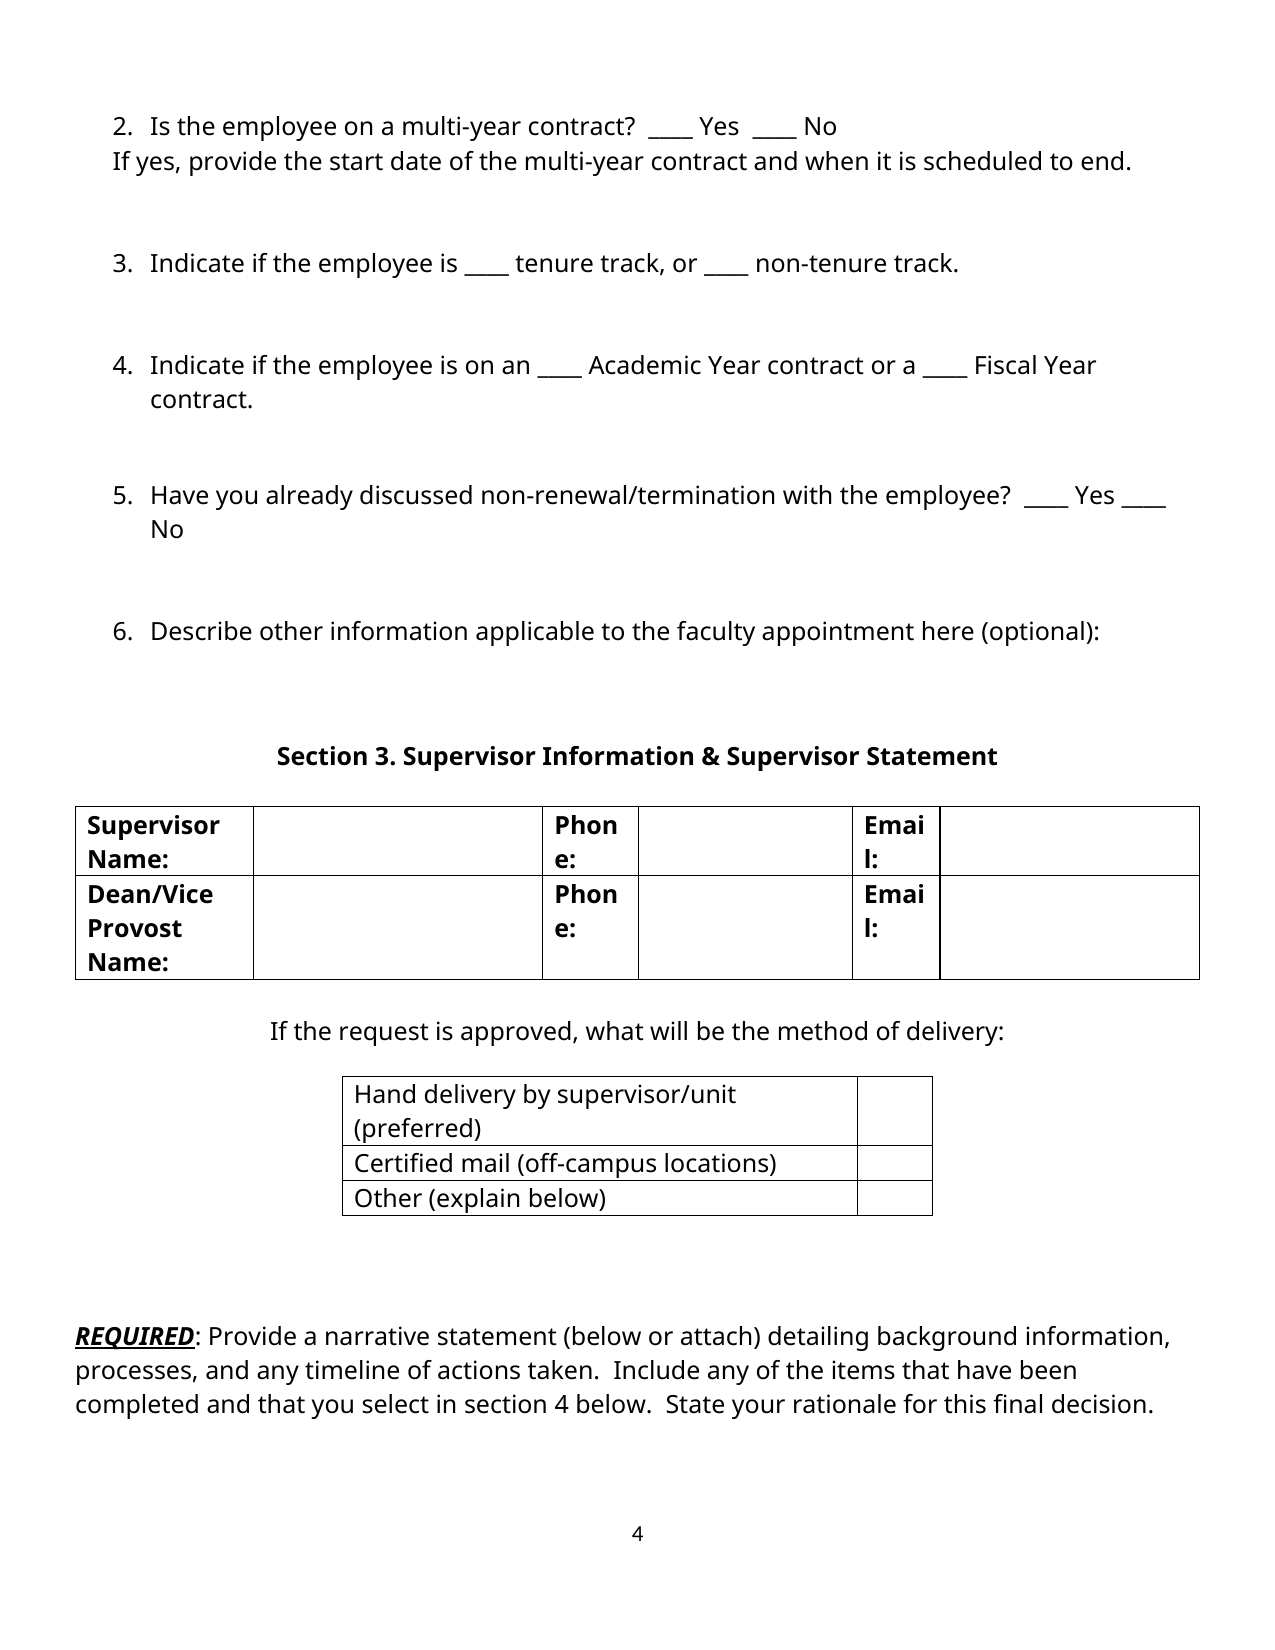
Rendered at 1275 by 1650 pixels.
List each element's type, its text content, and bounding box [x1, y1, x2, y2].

table_cell [858, 1146, 932, 1180]
table_cell Certified mail (off-campus locations) [343, 1146, 857, 1180]
table_cell [858, 1181, 932, 1215]
list Have you already discussed non-renewal/termination with the employee? ____ Yes ____ No [112, 478, 1200, 546]
text If yes, provide the start date of the multi-year contract and when it is scheduled to end. [75, 143, 1200, 177]
table_cell Other (explain below) [343, 1181, 857, 1215]
table_header Hand delivery by supervisor/unit (preferred) [343, 1077, 857, 1145]
table_header [858, 1077, 932, 1145]
table_header [639, 807, 852, 875]
list Indicate if the employee is on an ____ Academic Year contract or a ____ Fiscal Year contract. [112, 347, 1200, 478]
list Is the employee on a multi-year contract? ____ Yes ____ No [112, 109, 1200, 143]
table_header [941, 807, 1199, 875]
table_header [254, 807, 542, 875]
text REQUIRED: Provide a narrative statement (below or attach) detailing background information, processes, and any timeline of actions taken. Include any of the items that have been completed and that you select in section 4 below. State your rationale for this final decision. [75, 1318, 1200, 1421]
table_cell Email: [853, 876, 939, 979]
table_header Email: [853, 807, 939, 875]
table_cell Dean/Vice Provost Name: [76, 876, 253, 979]
table_cell [941, 876, 1199, 979]
list Indicate if the employee is ____ tenure track, or ____ non-tenure track. [112, 245, 1200, 279]
table_header Supervisor Name: [76, 807, 253, 875]
table_header Phone: [543, 807, 638, 875]
table_cell [254, 876, 542, 979]
table_cell [639, 876, 852, 979]
table_cell Phone: [543, 876, 638, 979]
text Section 3. Supervisor Information & Supervisor Statement [75, 738, 1200, 772]
list Describe other information applicable to the faculty appointment here (optional): [112, 614, 1200, 676]
text If the request is approved, what will be the method of delivery: [75, 1014, 1200, 1076]
